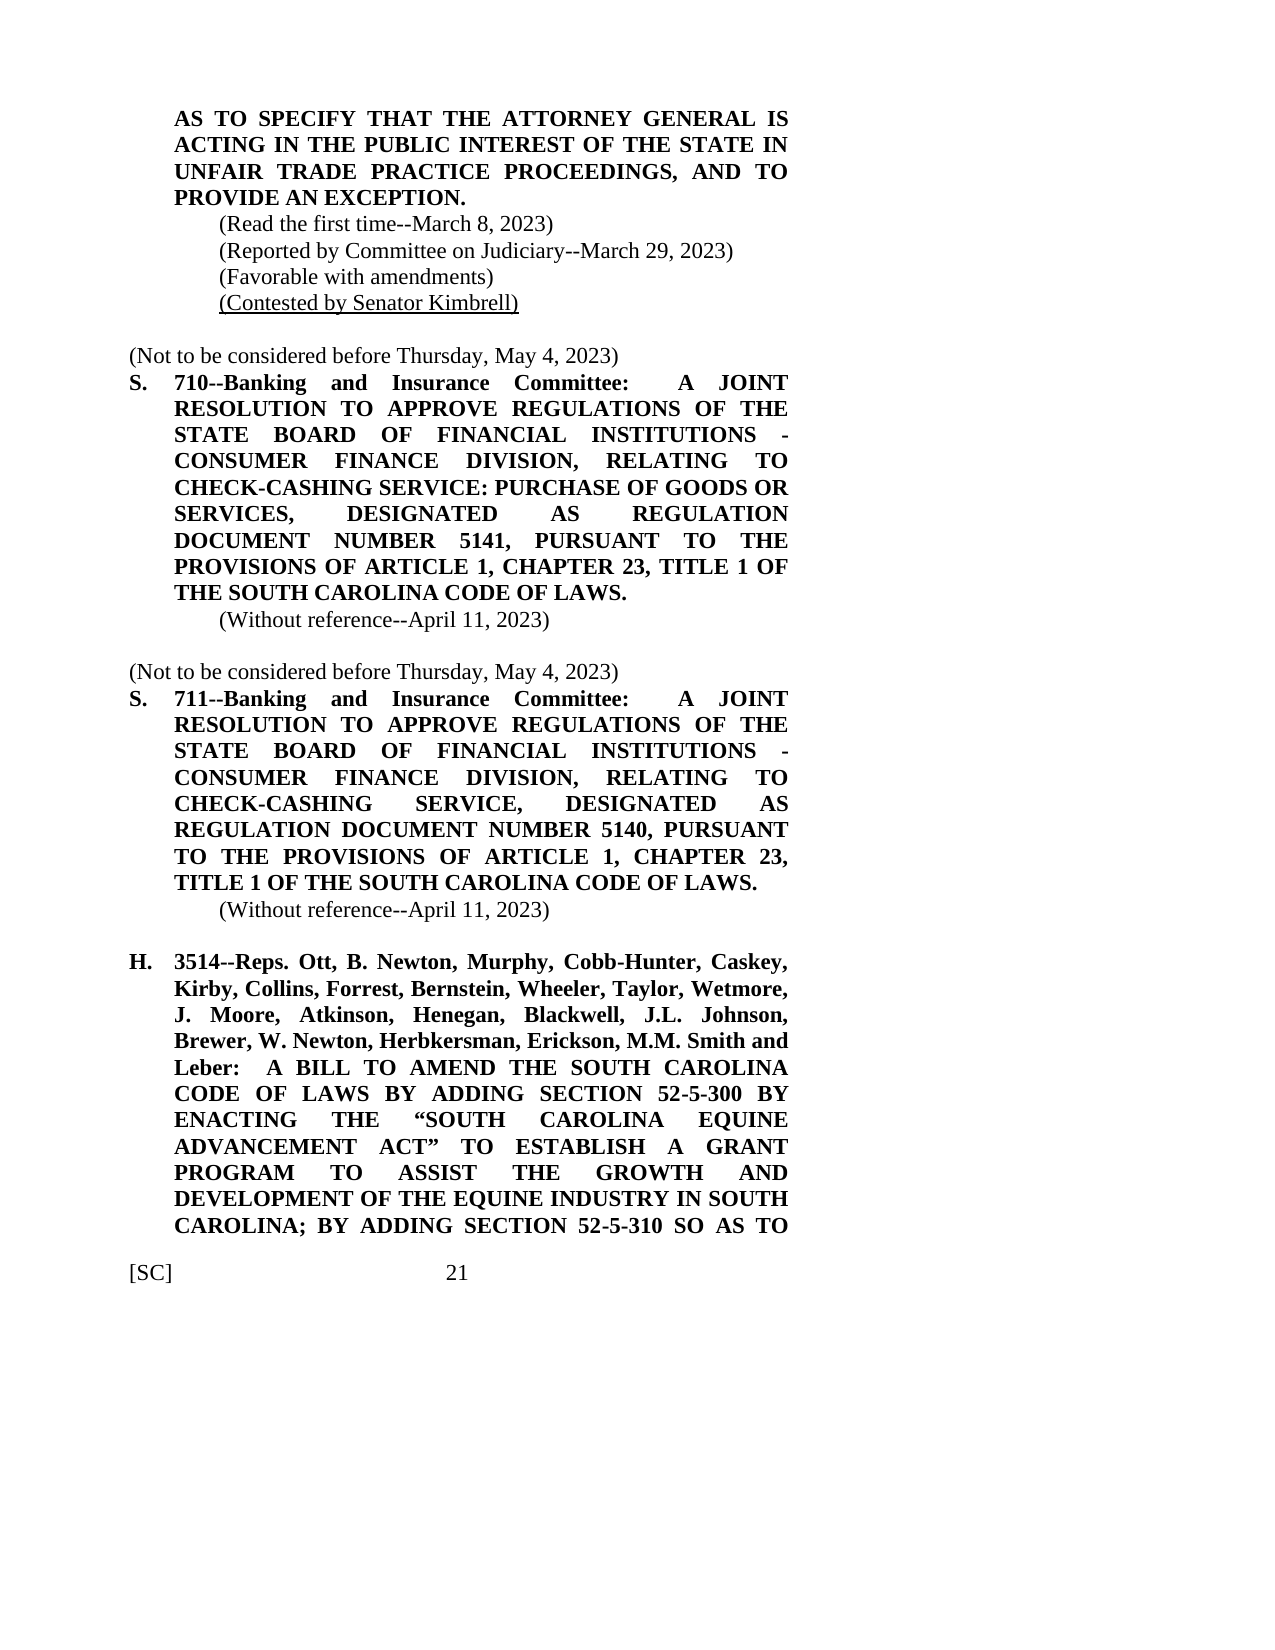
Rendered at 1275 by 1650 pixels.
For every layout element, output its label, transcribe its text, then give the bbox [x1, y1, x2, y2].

text (Not to be considered before Thursday, May 4, 2023) [129, 342, 789, 368]
text (Reported by Committee on Judiciary--March 29, 2023) [219, 237, 789, 263]
text (Contested by Senator Kimbrell) [219, 289, 789, 316]
text (Read the first time--March 8, 2023) [219, 210, 789, 237]
text (Without reference--April 11, 2023) [219, 896, 789, 922]
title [129, 948, 789, 1238]
text (Without reference--April 11, 2023) [219, 606, 789, 632]
text (Not to be considered before Thursday, May 4, 2023) [129, 658, 789, 685]
title S. 710--Banking and Insurance Committee: A JOINT RESOLUTION TO APPROVE REGULATIONS OF THE STATE BOARD OF FINANCIAL INSTITUTIONS - CONSUMER FINANCE DIVISION, RELATING TO CHECK-CASHING SERVICE: PURCHASE OF GOODS OR SERVICES, DESIGNATED AS REGULATION DOCUMENT NUMBER 5141, PURSUANT TO THE PROVISIONS OF ARTICLE 1, CHAPTER 23, TITLE 1 OF THE SOUTH CAROLINA CODE OF LAWS. [129, 368, 789, 606]
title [129, 105, 789, 210]
title S. 711--Banking and Insurance Committee: A JOINT RESOLUTION TO APPROVE REGULATIONS OF THE STATE BOARD OF FINANCIAL INSTITUTIONS - CONSUMER FINANCE DIVISION, RELATING TO CHECK-CASHING SERVICE, DESIGNATED AS REGULATION DOCUMENT NUMBER 5140, PURSUANT TO THE PROVISIONS OF ARTICLE 1, CHAPTER 23, TITLE 1 OF THE SOUTH CAROLINA CODE OF LAWS. [129, 685, 789, 896]
text (Favorable with amendments) [219, 263, 789, 289]
